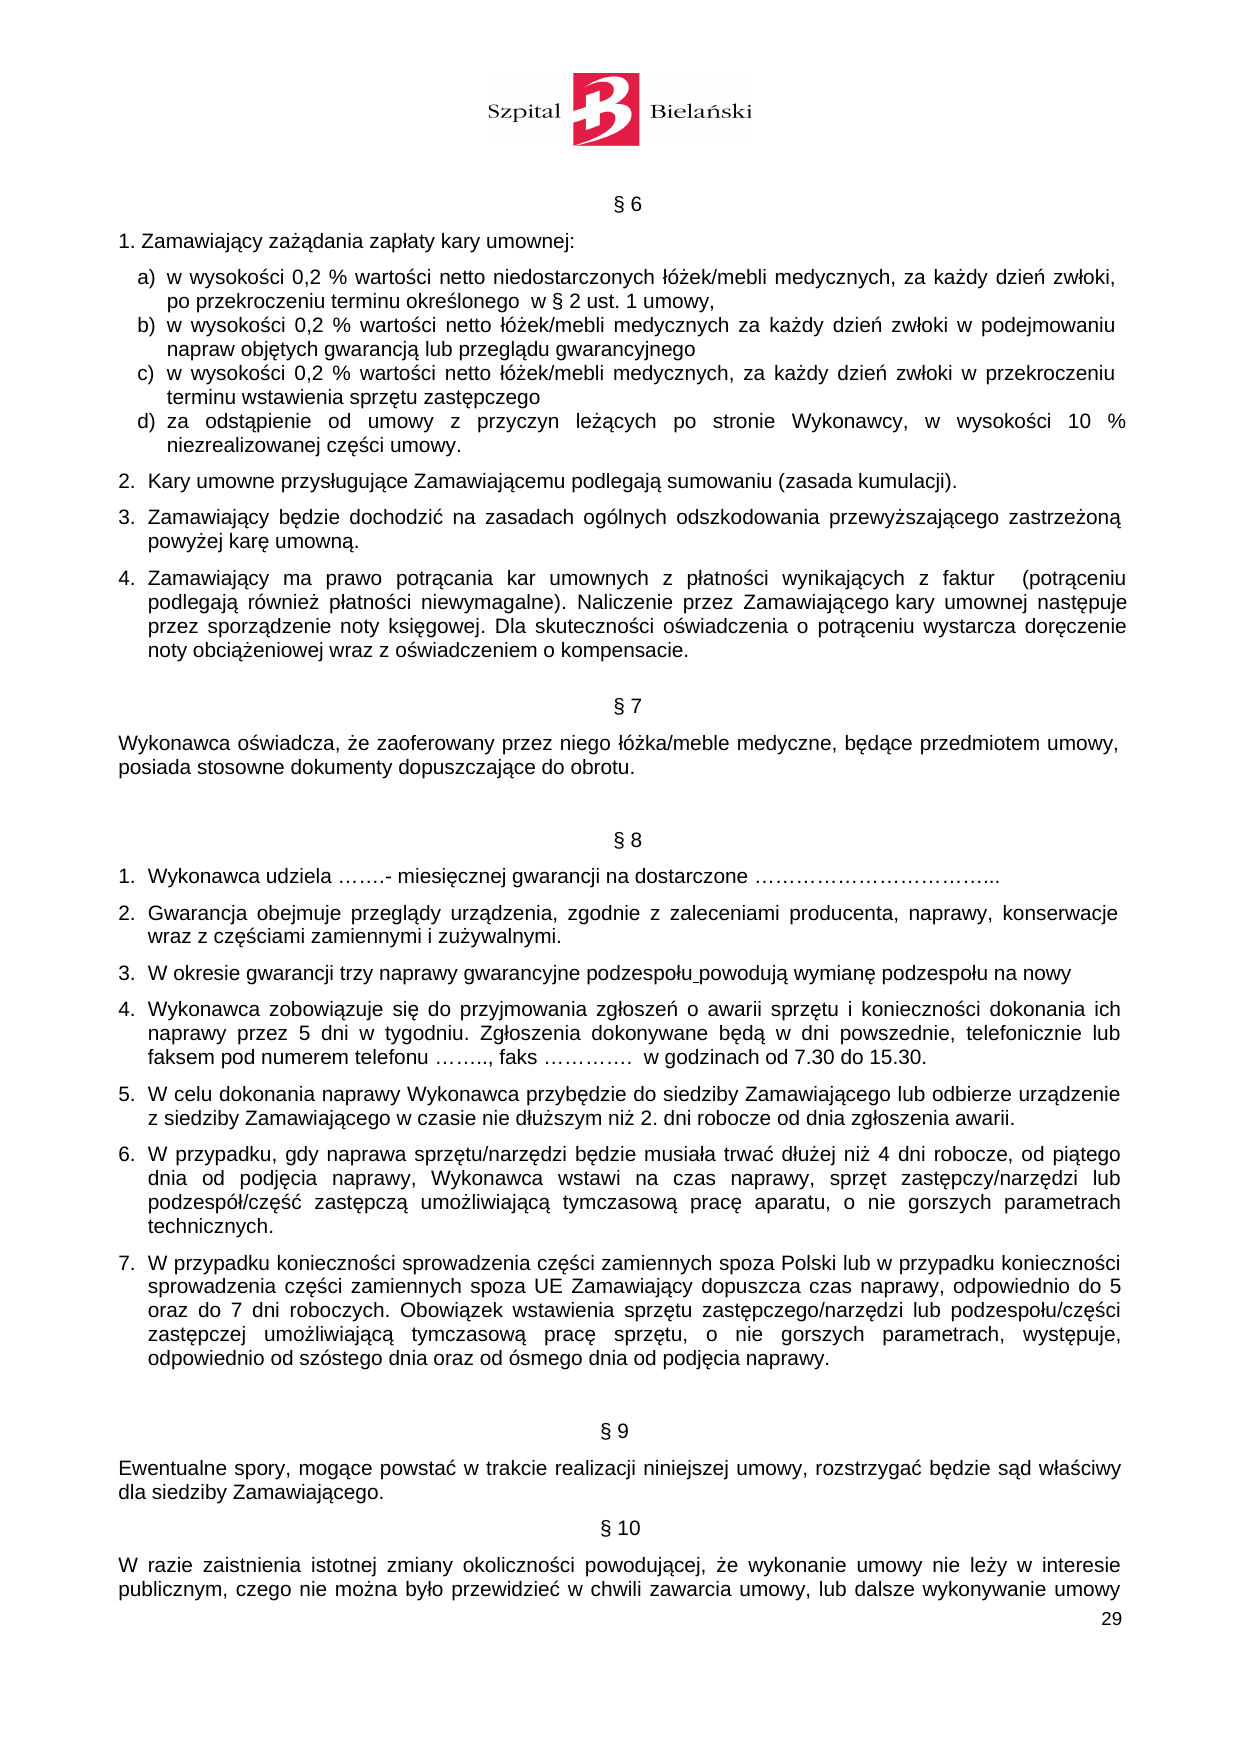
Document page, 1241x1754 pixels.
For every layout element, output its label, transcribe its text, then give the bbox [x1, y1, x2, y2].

list W okresie gwarancji trzy naprawy gwarancyjne podzespołu powodują wymianę podzespołu na nowy [118, 961, 1128, 985]
picture [488, 73, 752, 146]
list Kary umowne przysługujące Zamawiającemu podlegają sumowaniu (zasada kumulacji). [118, 469, 1122, 493]
list W przypadku konieczności sprowadzenia części zamiennych spoza Polski lub w przypadku konieczności sprowadzenia części zamiennych spoza UE Zamawiający dopuszcza czas naprawy, odpowiednio do 5 oraz do 7 dni roboczych. Obowiązek wstawienia sprzętu zastępczego/narzędzi lub podzespołu/części zastępczej umożliwiającą tymczasową pracę sprzętu, o nie gorszych parametrach, występuje, odpowiednio od szóstego dnia oraz od ósmego dnia od podjęcia naprawy. [118, 1250, 1122, 1370]
text § 10 [118, 1516, 1122, 1540]
text Ewentualne spory, mogące powstać w trakcie realizacji niniejszej umowy, rozstrzygać będzie sąd właściwy dla siedziby Zamawiającego. [118, 1456, 1122, 1503]
list Zamawiający ma prawo potrącania kar umownych z płatności wynikających z faktur (potrąceniu podlegają również płatności niewymagalne). Naliczenie przez Zamawiającego kary umownej następuje przez sporządzenie noty księgowej. Dla skuteczności oświadczenia o potrąceniu wystarcza doręczenie noty obciążeniowej wraz z oświadczeniem o kompensacie. [118, 566, 1128, 661]
list w wysokości 0,2 % wartości netto niedostarczonych łóżek/mebli medycznych, za każdy dzień zwłoki, po przekroczeniu terminu określonego w § 2 ust. 1 umowy, [137, 265, 1117, 313]
list w wysokości 0,2 % wartości netto łóżek/mebli medycznych za każdy dzień zwłoki w podejmowaniu napraw objętych gwarancją lub przeglądu gwarancyjnego [137, 313, 1117, 361]
list w wysokości 0,2 % wartości netto łóżek/mebli medycznych, za każdy dzień zwłoki w przekroczeniu terminu wstawienia sprzętu zastępczego [137, 361, 1117, 409]
list Wykonawca zobowiązuje się do przyjmowania zgłoszeń o awarii sprzętu i konieczności dokonania ich naprawy przez 5 dni w tygodniu. Zgłoszenia dokonywane będą w dni powszednie, telefonicznie lub faksem pod numerem telefonu …….., faks …………. w godzinach od 7.30 do 15.30. [118, 997, 1122, 1069]
list za odstąpienie od umowy z przyczyn leżących po stronie Wykonawcy, w wysokości 10 % niezrealizowanej części umowy. [137, 409, 1128, 457]
list Gwarancja obejmuje przeglądy urządzenia, zgodnie z zaleceniami producenta, naprawy, konserwacje wraz z częściami zamiennymi i zużywalnymi. [118, 900, 1119, 948]
text § 6 [118, 192, 1137, 216]
text § 8 [118, 827, 1137, 851]
list Wykonawca udziela …….- miesięcznej gwarancji na dostarczone ……………………………... [118, 864, 1137, 888]
list 9 [118, 1419, 1110, 1443]
list W przypadku, gdy naprawa sprzętu/narzędzi będzie musiała trwać dłużej niż 4 dni robocze, od piątego dnia od podjęcia naprawy, Wykonawca wstawi na czas naprawy, sprzęt zastępczy/narzędzi lub podzespół/część zastępczą umożliwiającą tymczasową pracę aparatu, o nie gorszych parametrach technicznych. [118, 1142, 1122, 1238]
text § 7 [118, 694, 1137, 718]
list W celu dokonania naprawy Wykonawca przybędzie do siedziby Zamawiającego lub odbierze urządzenie z siedziby Zamawiającego w czasie nie dłuższym niż 2. dni robocze od dnia zgłoszenia awarii. [118, 1082, 1122, 1129]
text Wykonawca oświadcza, że zaoferowany przez niego łóżka/meble medyczne, będące przedmiotem umowy, posiada stosowne dokumenty dopuszczające do obrotu. [118, 731, 1119, 778]
text 1. Zamawiający zażądania zapłaty kary umownej: [118, 229, 1117, 253]
list Zamawiający będzie dochodzić na zasadach ogólnych odszkodowania przewyższającego zastrzeżoną powyżej karę umowną. [118, 505, 1122, 553]
